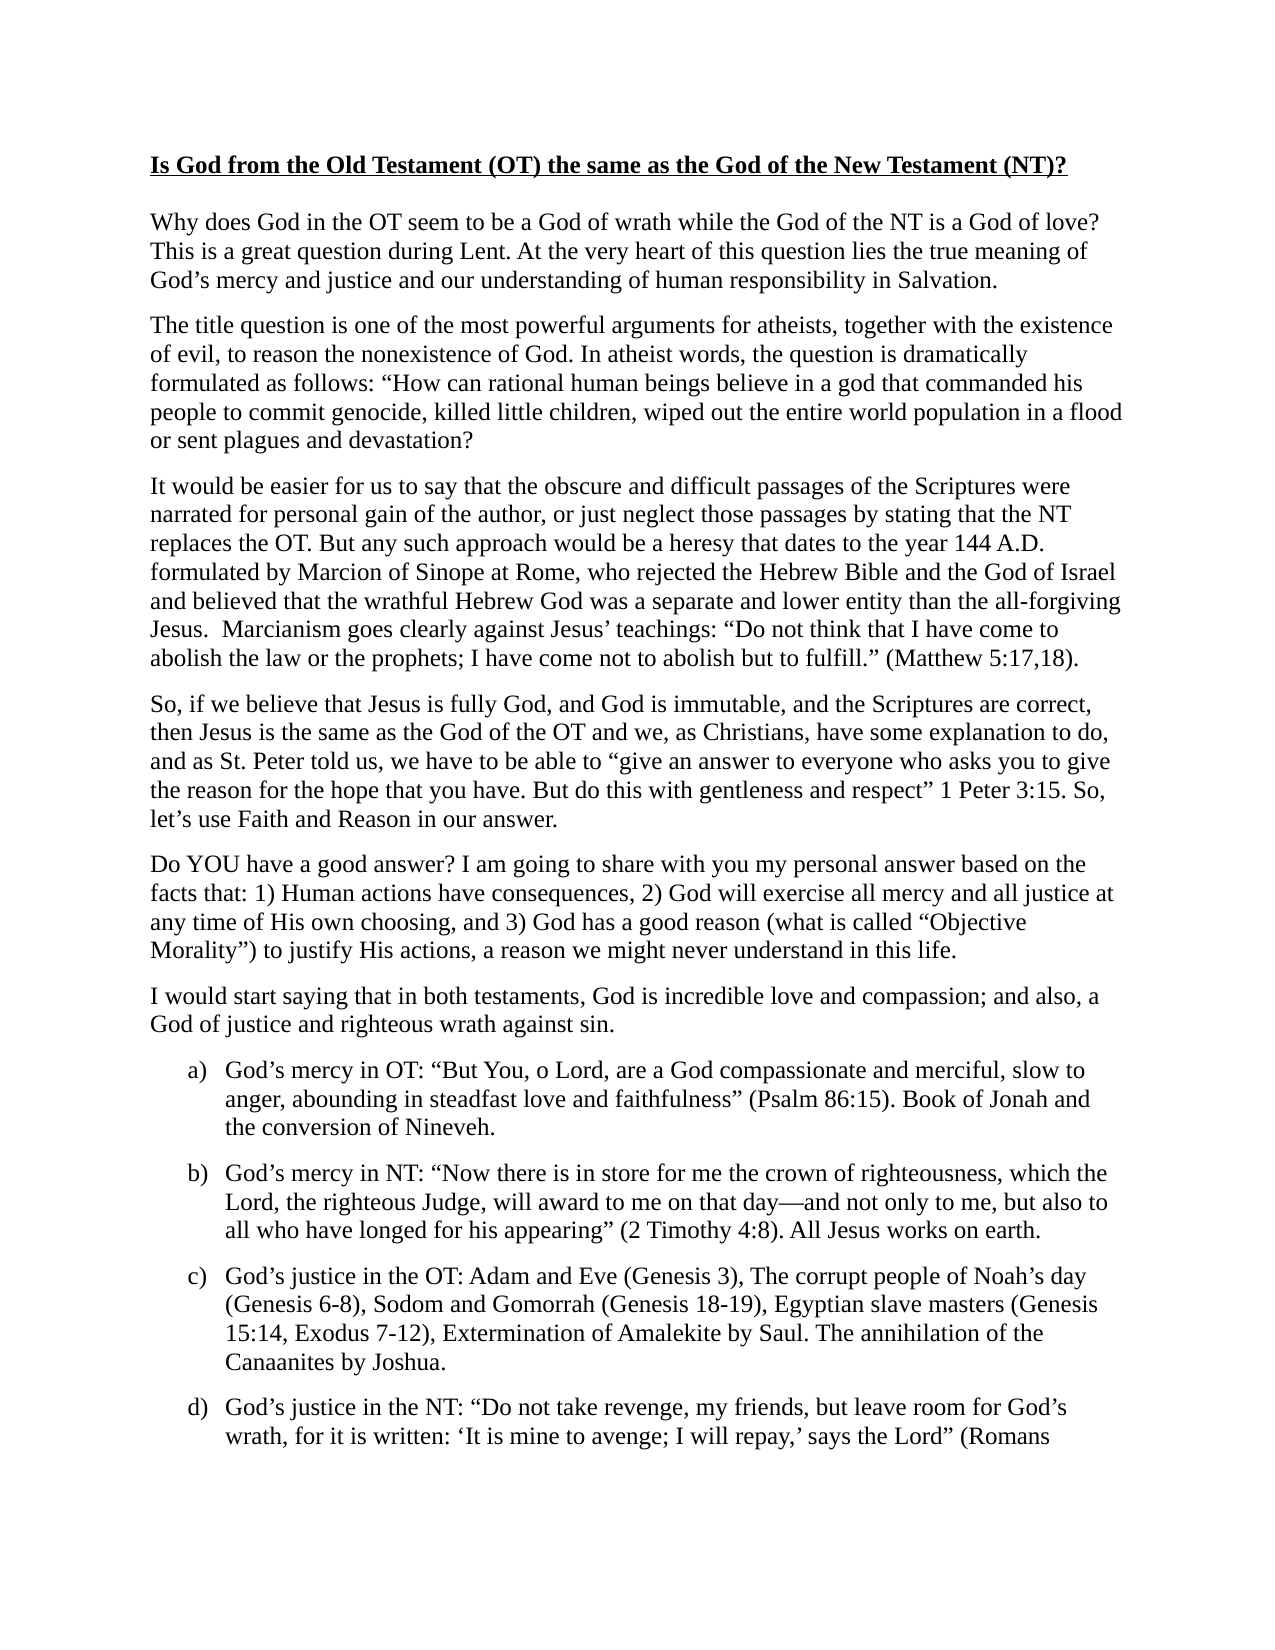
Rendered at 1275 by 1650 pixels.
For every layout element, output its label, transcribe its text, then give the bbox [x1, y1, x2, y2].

text The title question is one of the most powerful arguments for atheists, together with the existence of evil, to reason the nonexistence of God. In atheist words, the question is dramatically formulated as follows: “How can rational human beings believe in a god that commanded his people to commit genocide, killed little children, wiped out the entire world population in a flood or sent plagues and devastation? [150, 310, 1125, 454]
text I would start saying that in both testaments, God is incredible love and compassion; and also, a God of justice and righteous wrath against sin. [150, 981, 1125, 1038]
text Is God from the Old Testament (OT) the same as the God of the New Testament (NT)? Why does God in the OT seem to be a God of wrath while the God of the NT is a God of love? This is a great question during Lent. At the very heart of this question lies the true meaning of God’s mercy and justice and our understanding of human responsibility in Salvation. [150, 150, 1125, 294]
list God’s justice in the OT: Adam and Eve (Genesis 3), The corrupt people of Noah’s day (Genesis 6-8), Sodom and Gomorrah (Genesis 18-19), Egyptian slave masters (Genesis 15:14, Exodus 7-12), Extermination of Amalekite by Saul. The annihilation of the Canaanites by Joshua. [187, 1261, 1125, 1376]
text It would be easier for us to say that the obscure and difficult passages of the Scriptures were narrated for personal gain of the author, or just neglect those passages by stating that the NT replaces the OT. But any such approach would be a heresy that dates to the year 144 A.D. formulated by Marcion of Sinope at Rome, who rejected the Hebrew Bible and the God of Israel and believed that the wrathful Hebrew God was a separate and lower entity than the all-forgiving Jesus. Marcianism goes clearly against Jesus’ teachings: “Do not think that I have come to abolish the law or the prophets; I have come not to abolish but to fulfill.” (Matthew 5:17,18). [150, 471, 1125, 672]
list God’s mercy in NT: “Now there is in store for me the crown of righteousness, which the Lord, the righteous Judge, will award to me on that day—and not only to me, but also to all who have longed for his appearing” (2 Timothy 4:8). All Jesus works on earth. [187, 1158, 1125, 1244]
text Do YOU have a good answer? I am going to share with you my personal answer based on the facts that: 1) Human actions have consequences, 2) God will exercise all mercy and all justice at any time of His own choosing, and 3) God has a good reason (what is called “Objective Morality”) to justify His actions, a reason we might never understand in this life. [150, 849, 1125, 964]
list God’s mercy in OT: “But You, o Lord, are a God compassionate and merciful, slow to anger, abounding in steadfast love and faithfulness” (Psalm 86:15). Book of Jonah and the conversion of Nineveh. [187, 1055, 1125, 1141]
text So, if we believe that Jesus is fully God, and God is immutable, and the Scriptures are correct, then Jesus is the same as the God of the OT and we, as Christians, have some explanation to do, and as St. Peter told us, we have to be able to “give an answer to everyone who asks you to give the reason for the hope that you have. But do this with gentleness and respect” 1 Peter 3:15. So, let’s use Faith and Reason in our answer. [150, 689, 1125, 832]
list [187, 1392, 1125, 1450]
